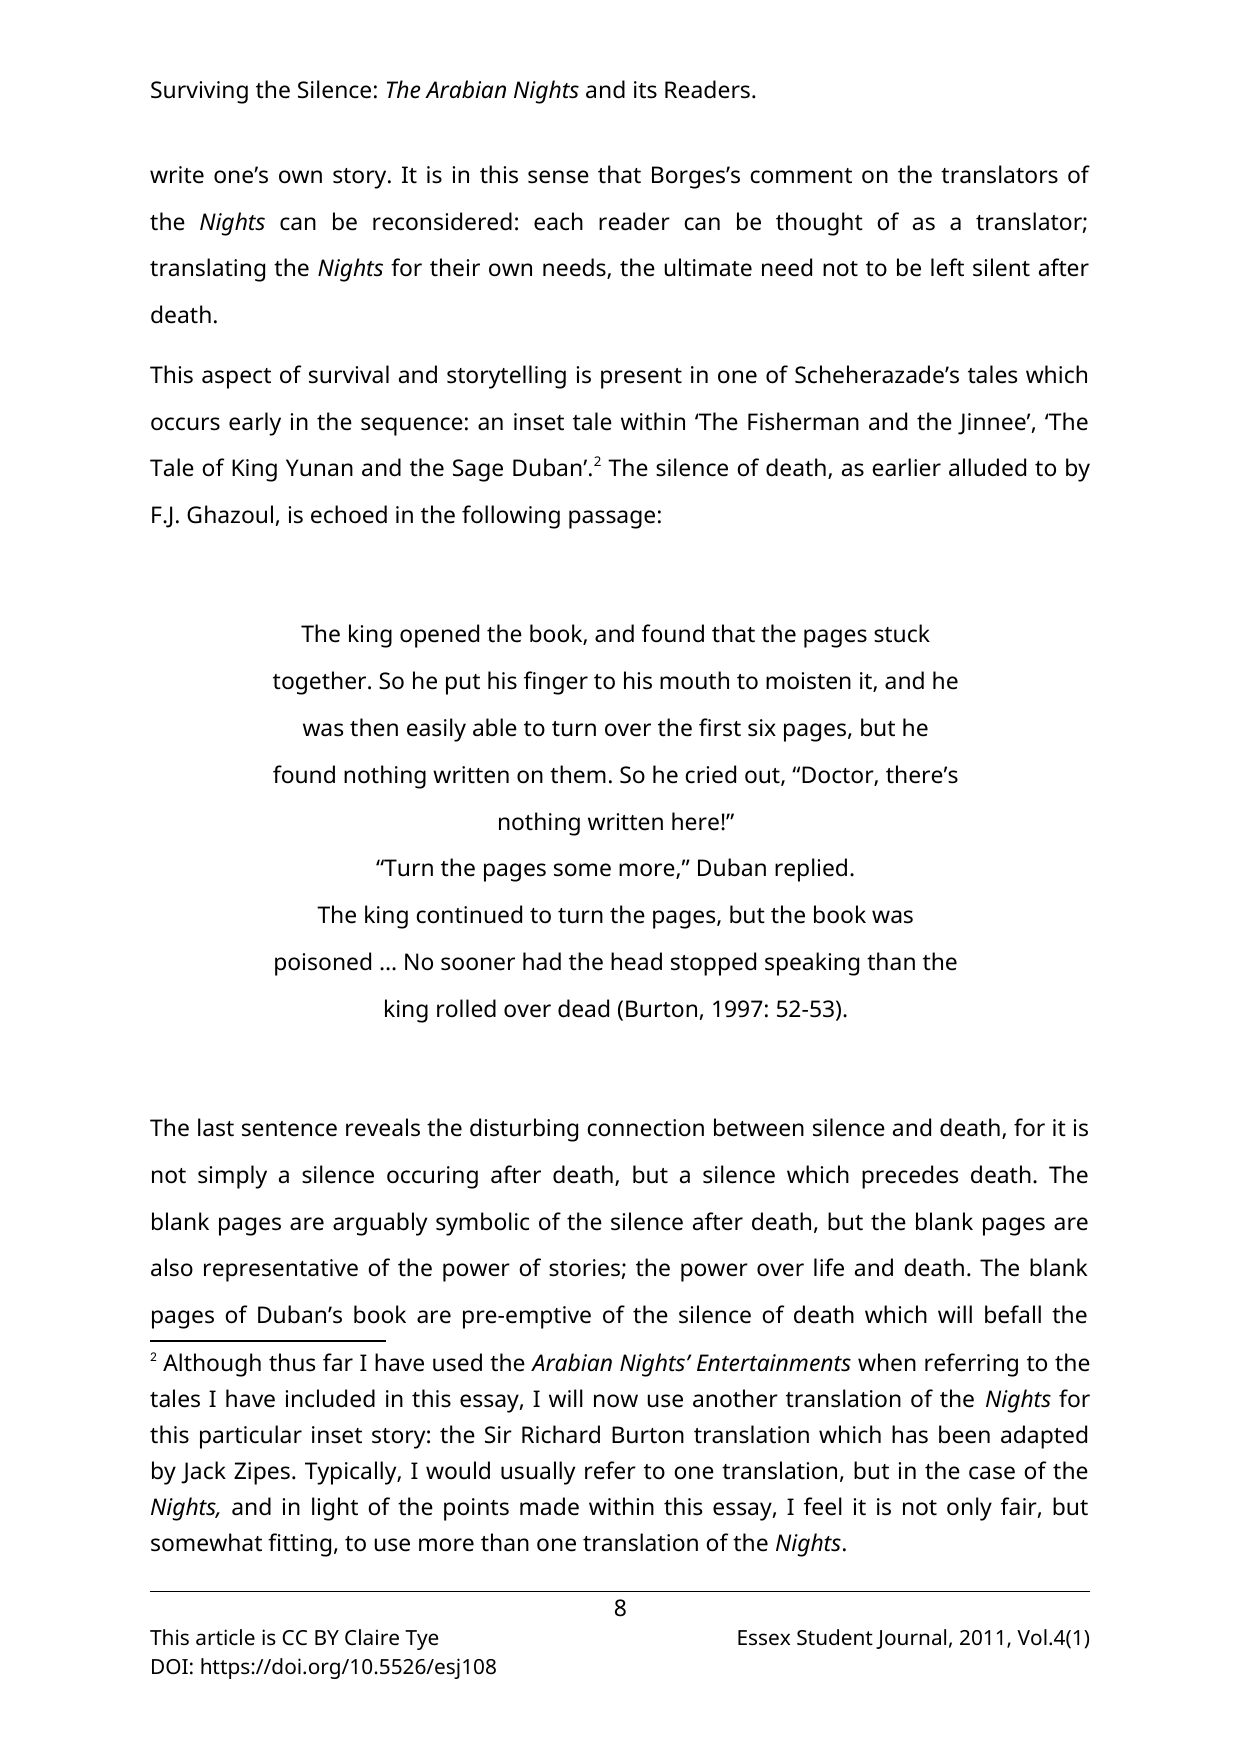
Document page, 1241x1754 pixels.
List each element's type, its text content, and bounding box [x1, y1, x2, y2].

text This aspect of survival and storytelling is present in one of Scheherazade’s tales which occurs early in the sequence: an inset tale within ‘The Fisherman and the Jinnee’, ‘The Tale of King Yunan and the Sage Duban’. The silence of death, as earlier alluded to by F.J. Ghazoul, is echoed in the following passage: [150, 358, 1090, 530]
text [150, 1112, 1090, 1330]
text The king opened the book, and found that the pages stuck together. So he put his finger to his mouth to moisten it, and he was then easily able to turn over the first six pages, but he found nothing written on them. So he cried out, “Doctor, there’s nothing written here!” “Turn the pages some more,” Duban replied. The king continued to turn the pages, but the book was poisoned … No sooner had the head stopped speaking than the king rolled over dead (Burton, 1997: 52-53). [268, 618, 963, 1024]
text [150, 158, 1090, 330]
